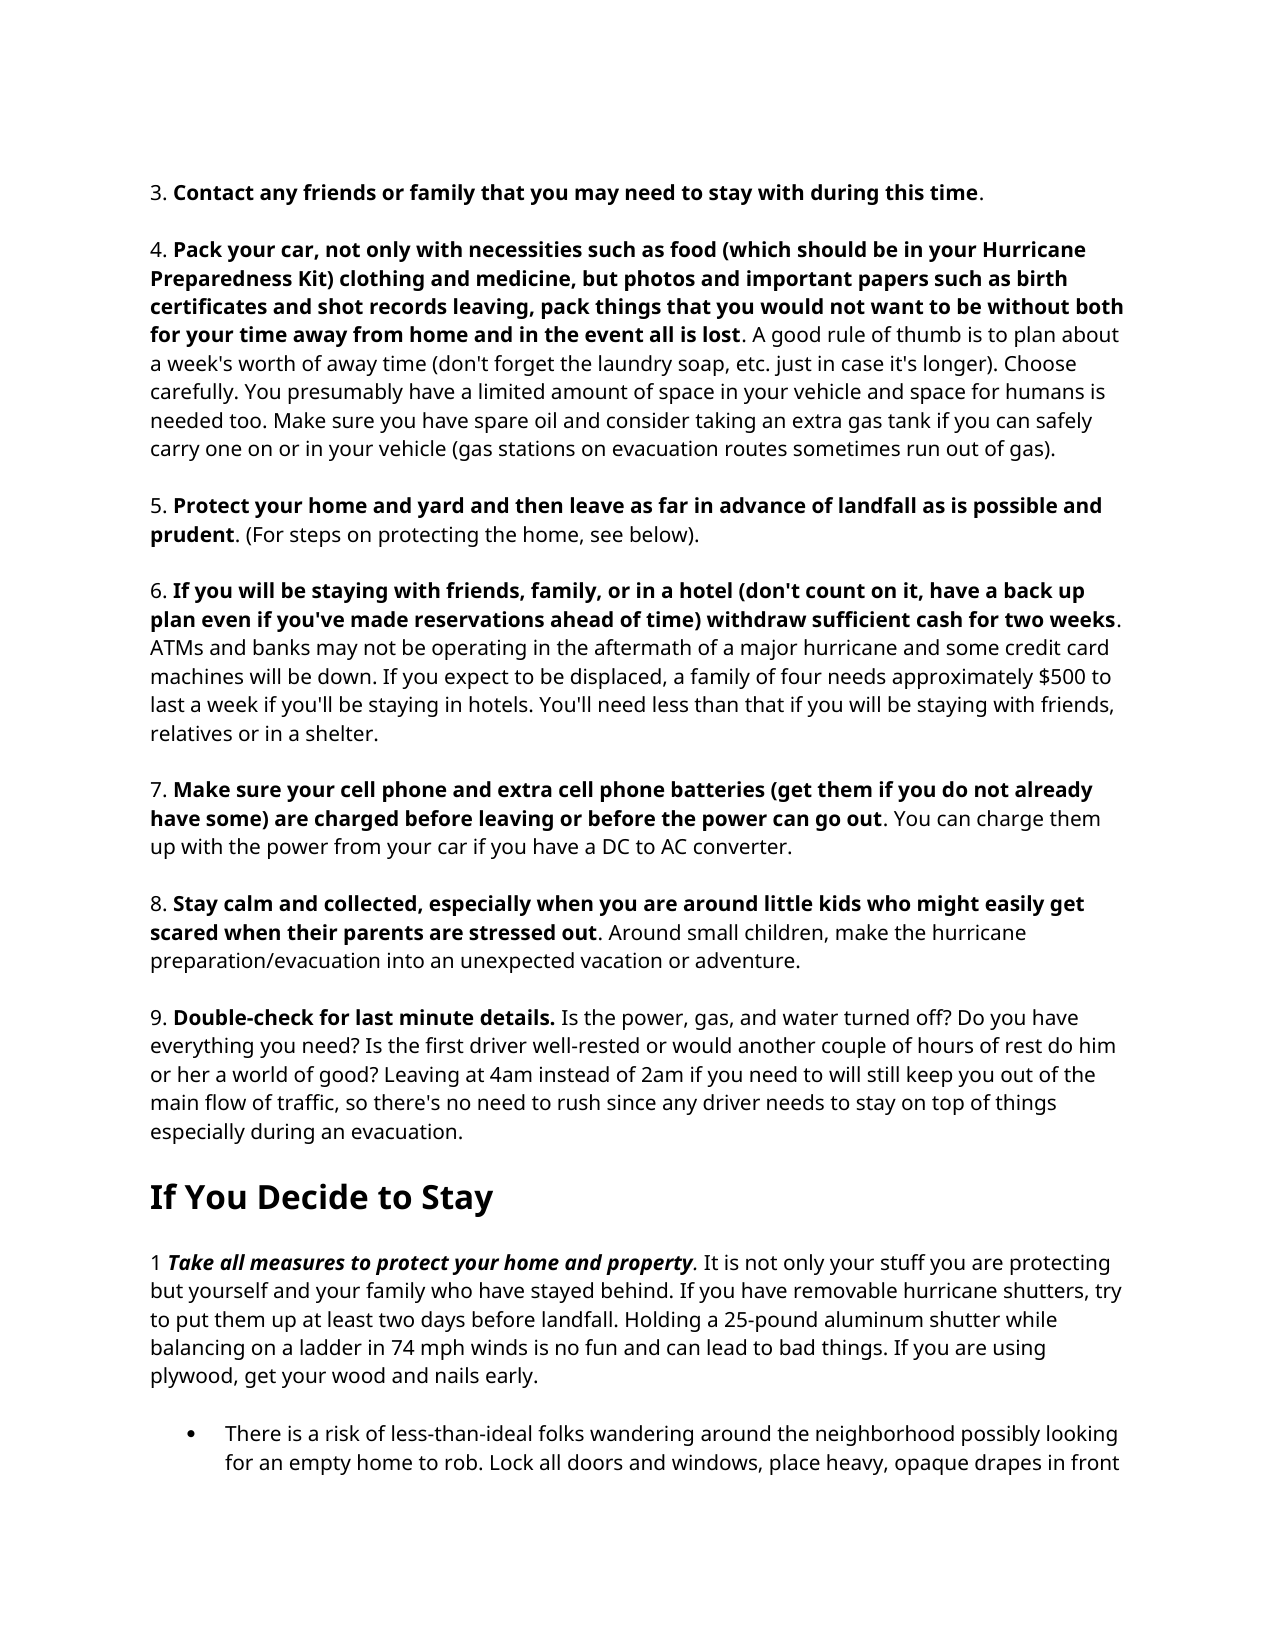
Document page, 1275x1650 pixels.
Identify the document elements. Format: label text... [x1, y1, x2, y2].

text If You Decide to Stay [150, 1174, 1125, 1219]
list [187, 1419, 1125, 1476]
text 1 Take all measures to protect your home and property. It is not only your stuff you are protecting but yourself and your family who have stayed behind. If you have removable hurricane shutters, try to put them up at least two days before landfall. Holding a 25-pound aluminum shutter while balancing on a ladder in 74 mph winds is no fun and can lead to bad things. If you are using plywood, get your wood and nails early. [150, 1248, 1125, 1390]
text 8. Stay calm and collected, especially when you are around little kids who might easily get scared when their parents are stressed out. Around small children, make the hurricane preparation/evacuation into an unexpected vacation or adventure. [150, 889, 1125, 975]
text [150, 150, 1125, 861]
text 9. Double-check for last minute details. Is the power, gas, and water turned off? Do you have everything you need? Is the first driver well-rested or would another couple of hours of rest do him or her a world of good? Leaving at 4am instead of 2am if you need to will still keep you out of the main flow of traffic, so there's no need to rush since any driver needs to stay on top of things especially during an evacuation. [150, 1003, 1125, 1145]
